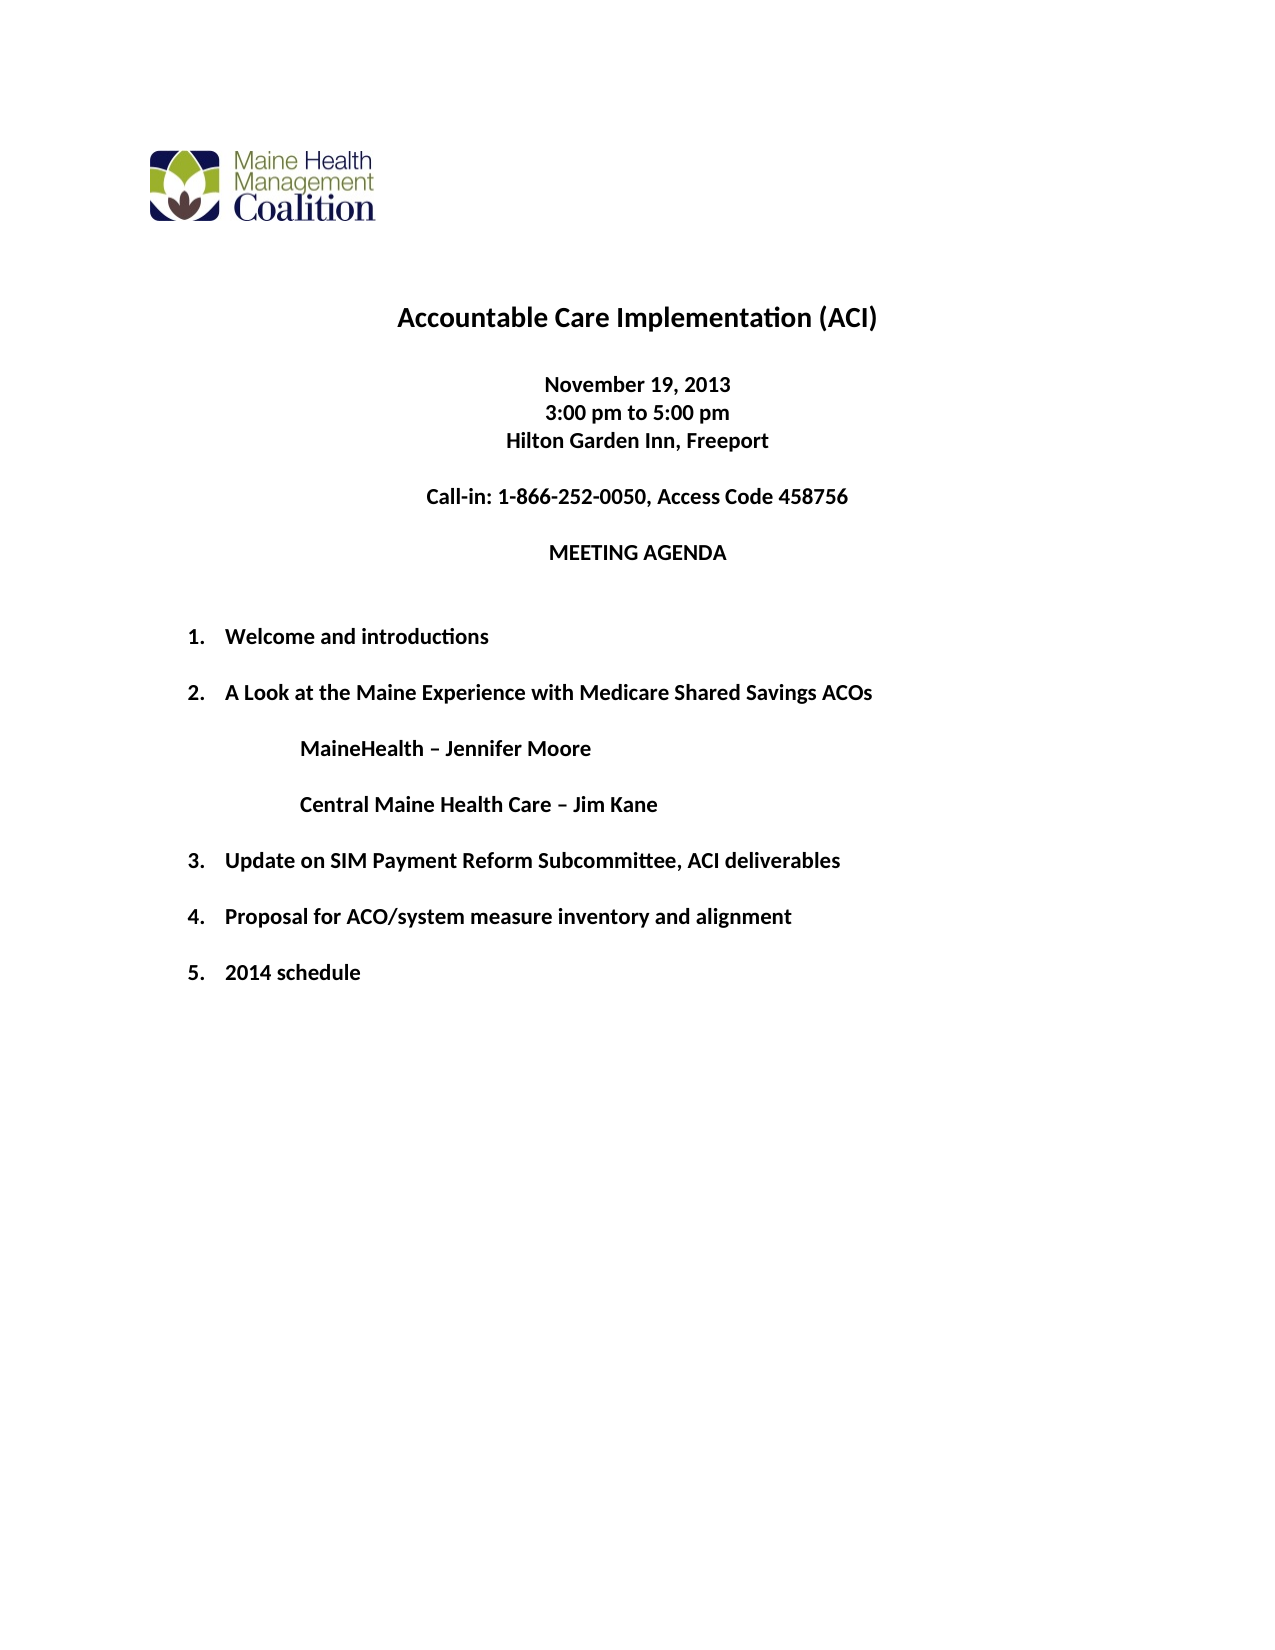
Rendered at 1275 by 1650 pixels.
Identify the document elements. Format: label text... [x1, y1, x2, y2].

list A Look at the Maine Experience with Medicare Shared Savings ACOs [187, 678, 1125, 706]
text Accountable Care Implementation (ACI) [150, 299, 1125, 334]
text Central Maine Health Care – Jim Kane [300, 790, 1125, 818]
list Welcome and introductions [187, 622, 1125, 650]
text MaineHealth – Jennifer Moore [300, 734, 1125, 762]
text November 19, 2013 [150, 370, 1125, 398]
text Call-in: 1-866-252-0050, Access Code 458756 [150, 482, 1125, 510]
text MEETING AGENDA [150, 538, 1125, 566]
picture [150, 150, 378, 221]
list 2014 schedule [187, 958, 1125, 987]
list Update on SIM Payment Reform Subcommittee, ACI deliverables [187, 846, 1125, 874]
text 3:00 pm to 5:00 pm [150, 398, 1125, 426]
text Hilton Garden Inn, Freeport [150, 426, 1125, 454]
list Proposal for ACO/system measure inventory and alignment [187, 902, 1125, 931]
